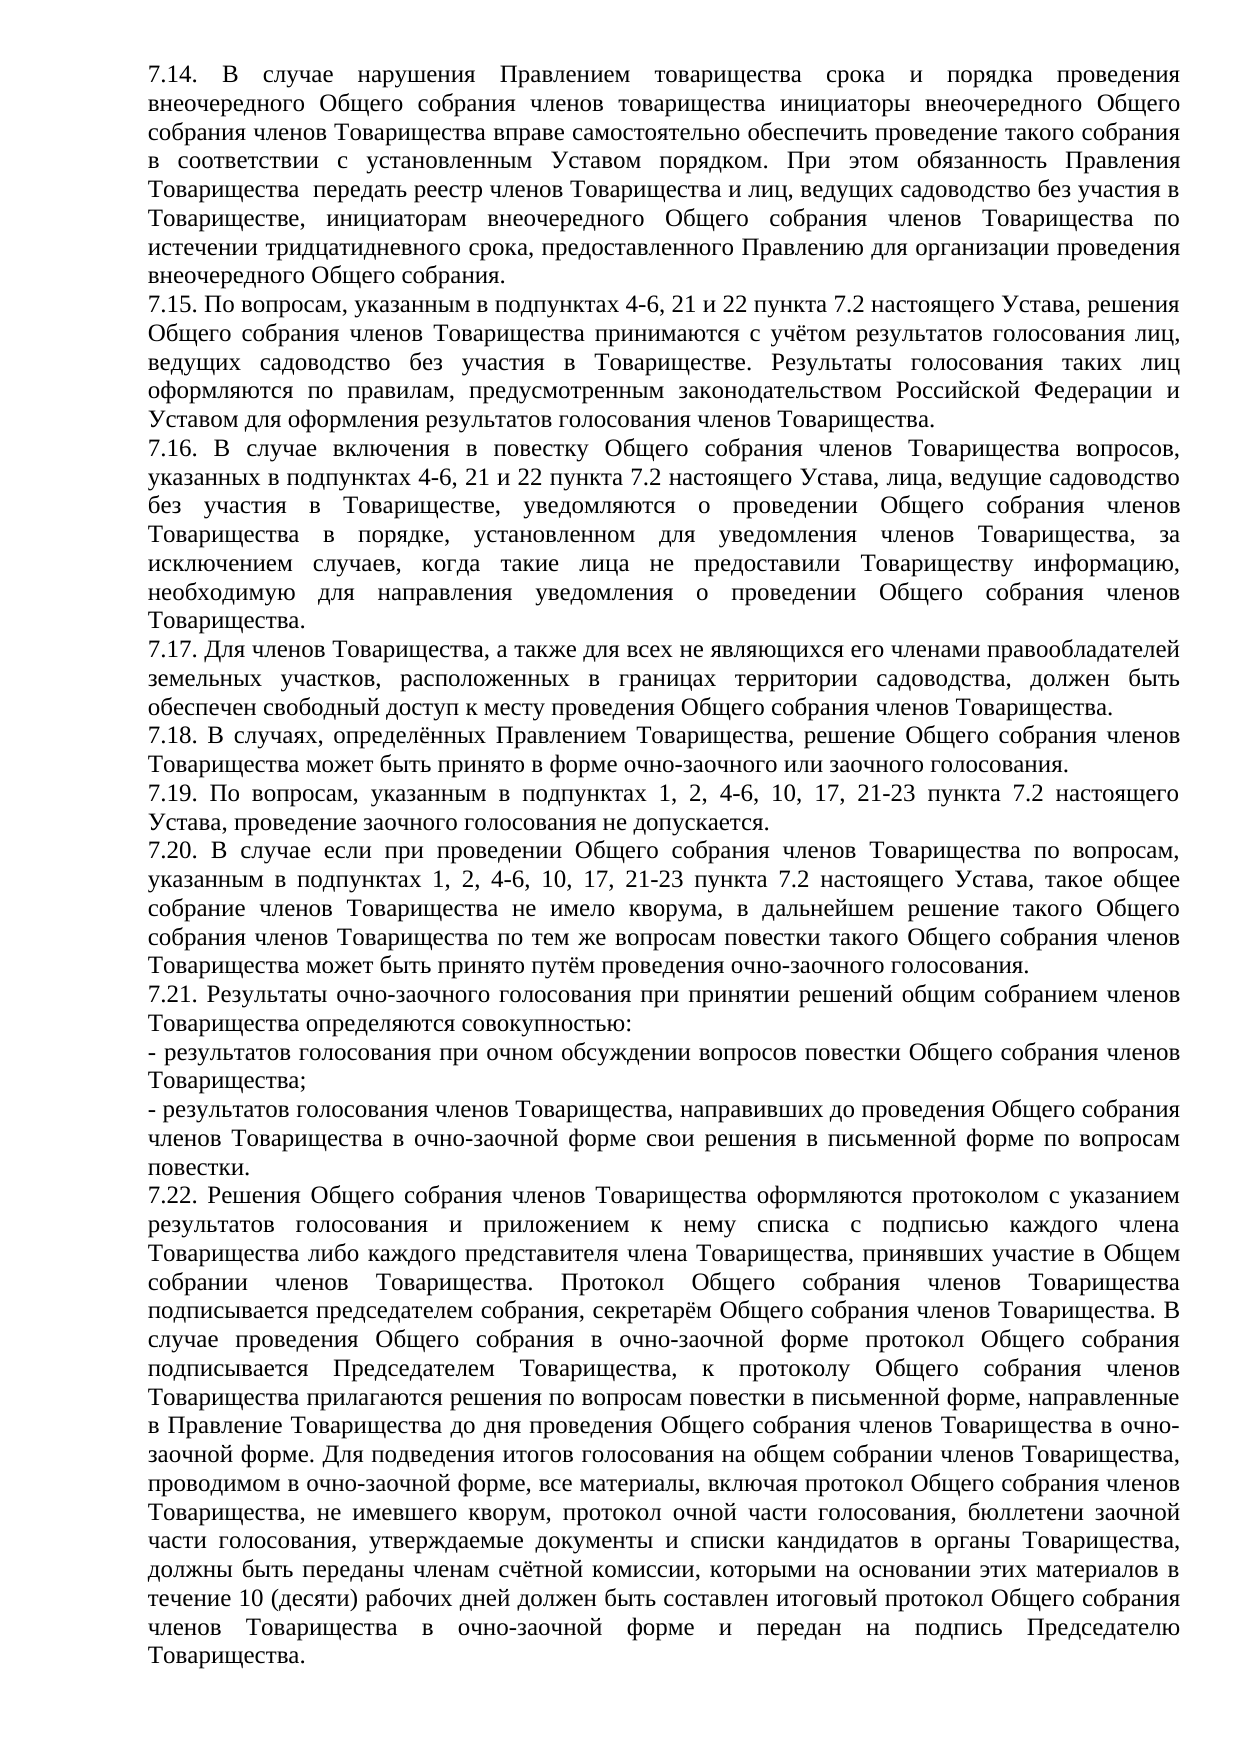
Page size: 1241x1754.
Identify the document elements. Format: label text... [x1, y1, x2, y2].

text 7.17. Для членов Товарищества, а также для всех не являющихся его членами правообладателей земельных участков, расположенных в границах территории садоводства, должен быть обеспечен свободный доступ к месту проведения Общего собрания членов Товарищества. [148, 634, 1181, 720]
text 7.18. В случаях, определённых Правлением Товарищества, решение Общего собрания членов Товарищества может быть принято в форме очно-заочного или заочного голосования. [148, 720, 1181, 778]
text - результатов голосования членов Товарищества, направивших до проведения Общего собрания членов Товарищества в очно-заочной форме свои решения в письменной форме по вопросам повестки. [148, 1094, 1181, 1180]
text 7.19. По вопросам, указанным в подпунктах 1, 2, 4-6, 10, 17, 21-23 пункта 7.2 настоящего Устава, проведение заочного голосования не допускается. [148, 778, 1181, 835]
text 7.15. По вопросам, указанным в подпунктах 4-6, 21 и 22 пункта 7.2 настоящего Устава, решения Общего собрания членов Товарищества принимаются с учётом результатов голосования лиц, ведущих садоводство без участия в Товариществе. Результаты голосования таких лиц оформляются по правилам, предусмотренным законодательством Российской Федерации и Уставом для оформления результатов голосования членов Товарищества. [148, 289, 1181, 433]
text 7.16. В случае включения в повестку Общего собрания членов Товарищества вопросов, указанных в подпунктах 4-6, 21 и 22 пункта 7.2 настоящего Устава, лица, ведущие садоводство без участия в Товариществе, уведомляются о проведении Общего собрания членов Товарищества в порядке, установленном для уведомления членов Товарищества, за исключением случаев, когда такие лица не предоставили Товариществу информацию, необходимую для направления уведомления о проведении Общего собрания членов Товарищества. [148, 433, 1181, 634]
text 7.22. Решения Общего собрания членов Товарищества оформляются протоколом с указанием результатов голосования и приложением к нему списка с подписью каждого члена Товарищества либо каждого представителя члена Товарищества, принявших участие в Общем собрании членов Товарищества. Протокол Общего собрания членов Товарищества подписывается председателем собрания, секретарём Общего собрания членов Товарищества. В случае проведения Общего собрания в очно-заочной форме протокол Общего собрания подписывается Председателем Товарищества, к протоколу Общего собрания членов Товарищества прилагаются решения по вопросам повестки в письменной форме, направленные в Правление Товарищества до дня проведения Общего собрания членов Товарищества в очно-заочной форме. Для подведения итогов голосования на общем собрании членов Товарищества, проводимом в очно-заочной форме, все материалы, включая протокол Общего собрания членов Товарищества, не имевшего кворум, протокол очной части голосования, бюллетени заочной части голосования, утверждаемые документы и списки кандидатов в органы Товарищества, должны быть переданы членам счётной комиссии, которыми на основании этих материалов в течение 10 (десяти) рабочих дней должен быть составлен итоговый протокол Общего собрания членов Товарищества в очно-заочной форме и передан на подпись Председателю Товарищества. [148, 1180, 1181, 1669]
text 7.20. В случае если при проведении Общего собрания членов Товарищества по вопросам, указанным в подпунктах 1, 2, 4-6, 10, 17, 21-23 пункта 7.2 настоящего Устава, такое общее собрание членов Товарищества не имело кворума, в дальнейшем решение такого Общего собрания членов Товарищества по тем же вопросам повестки такого Общего собрания членов Товарищества может быть принято путём проведения очно-заочного голосования. [148, 835, 1181, 979]
text 7.21. Результаты очно-заочного голосования при принятии решений общим собранием членов Товарищества определяются совокупностью: [148, 979, 1181, 1037]
text - результатов голосования при очном обсуждении вопросов повестки Общего собрания членов Товарищества; [148, 1037, 1181, 1094]
text 7.14. В случае нарушения Правлением товарищества срока и порядка проведения внеочередного Общего собрания членов товарищества инициаторы внеочередного Общего собрания членов Товарищества вправе самостоятельно обеспечить проведение такого собрания в соответствии с установленным Уставом порядком. При этом обязанность Правления Товарищества передать реестр членов Товарищества и лиц, ведущих садоводство без участия в Товариществе, инициаторам внеочередного Общего собрания членов Товарищества по истечении тридцатидневного срока, предоставленного Правлению для организации проведения внеочередного Общего собрания. [148, 59, 1181, 289]
